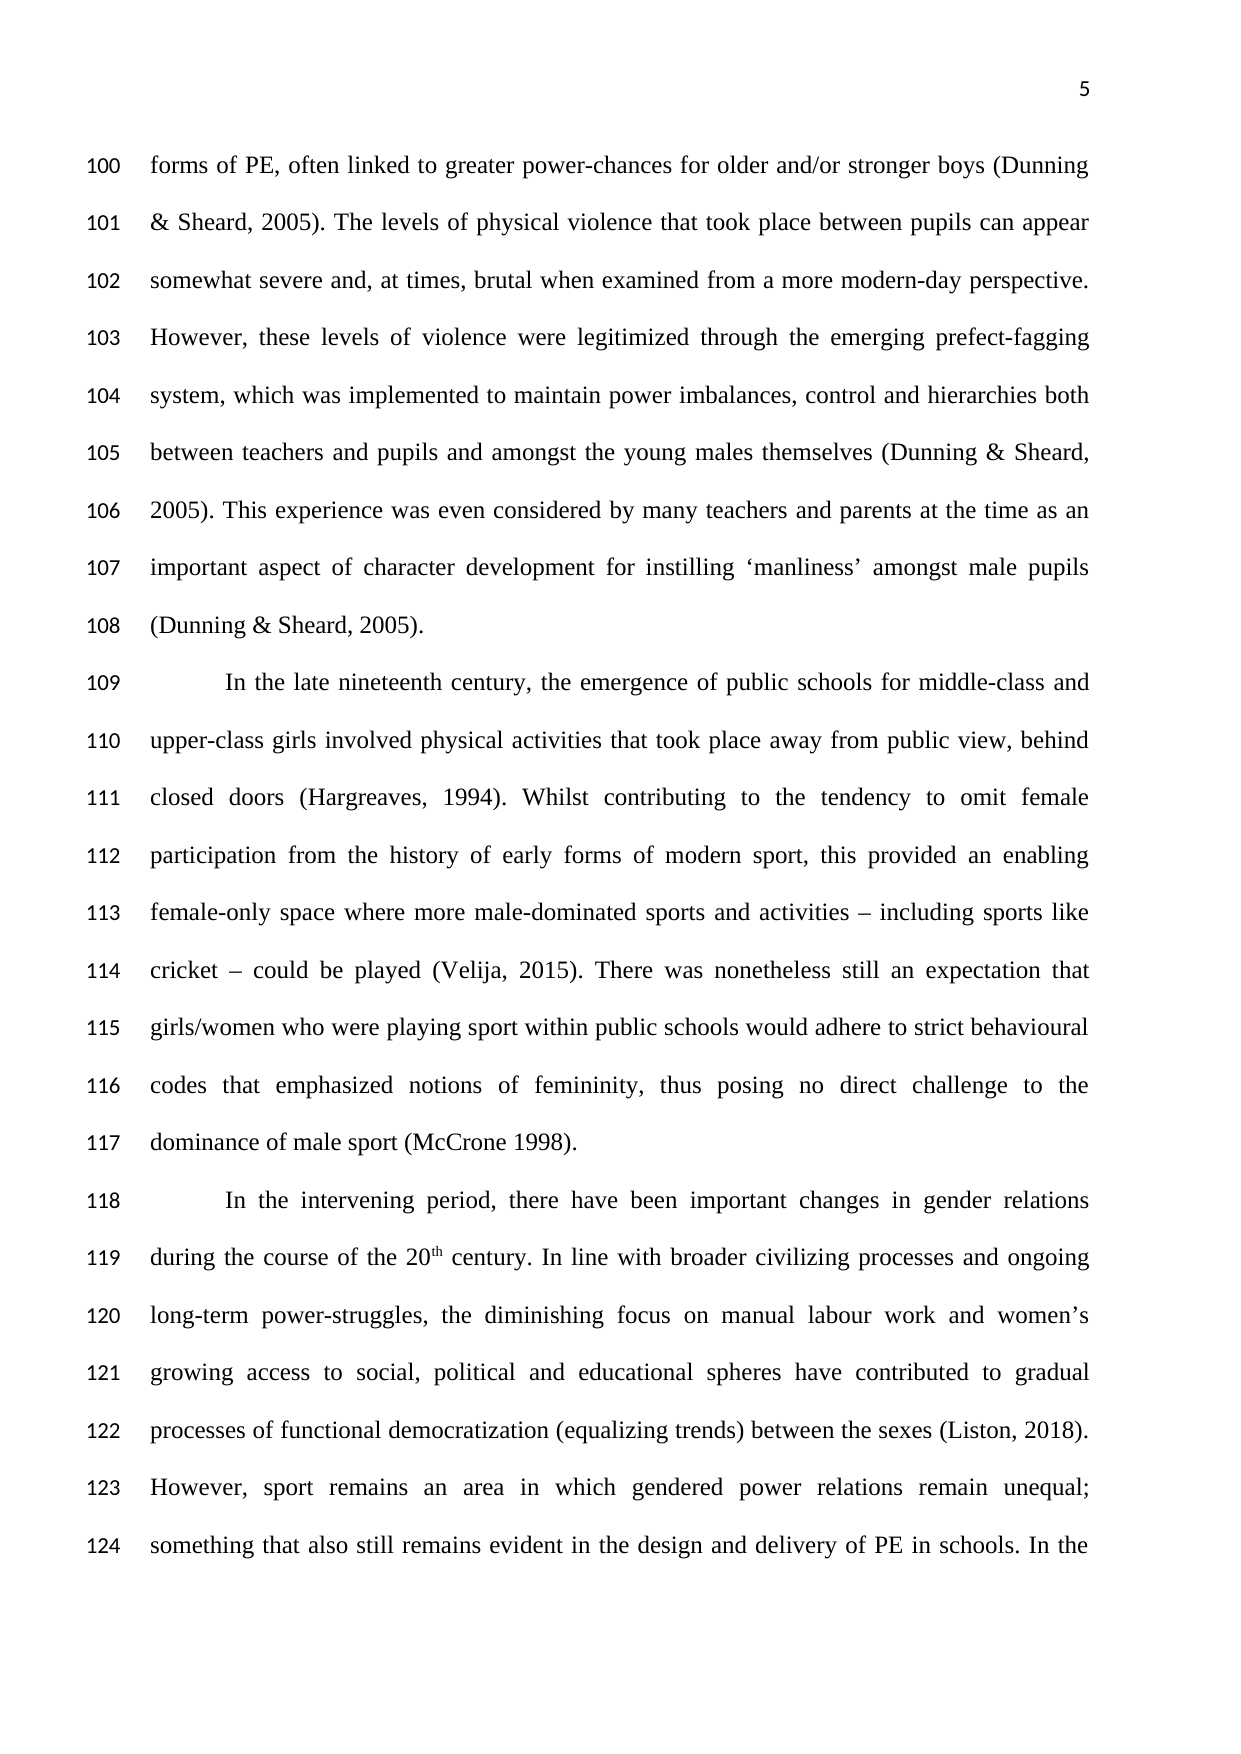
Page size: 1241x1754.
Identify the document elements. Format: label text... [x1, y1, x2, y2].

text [150, 1185, 1090, 1559]
text In the late nineteenth century, the emergence of public schools for middle-class and upper-class girls involved physical activities that took place away from public view, behind closed doors (Hargreaves, 1994). Whilst contributing to the tendency to omit female participation from the history of early forms of modern sport, this provided an enabling female-only space where more male-dominated sports and activities – including sports like cricket – could be played (Velija, 2015). There was nonetheless still an expectation that girls/women who were playing sport within public schools would adhere to strict behavioural codes that emphasized notions of femininity, thus posing no direct challenge to the dominance of male sport (McCrone 1998). [150, 667, 1090, 1156]
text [150, 150, 1090, 639]
